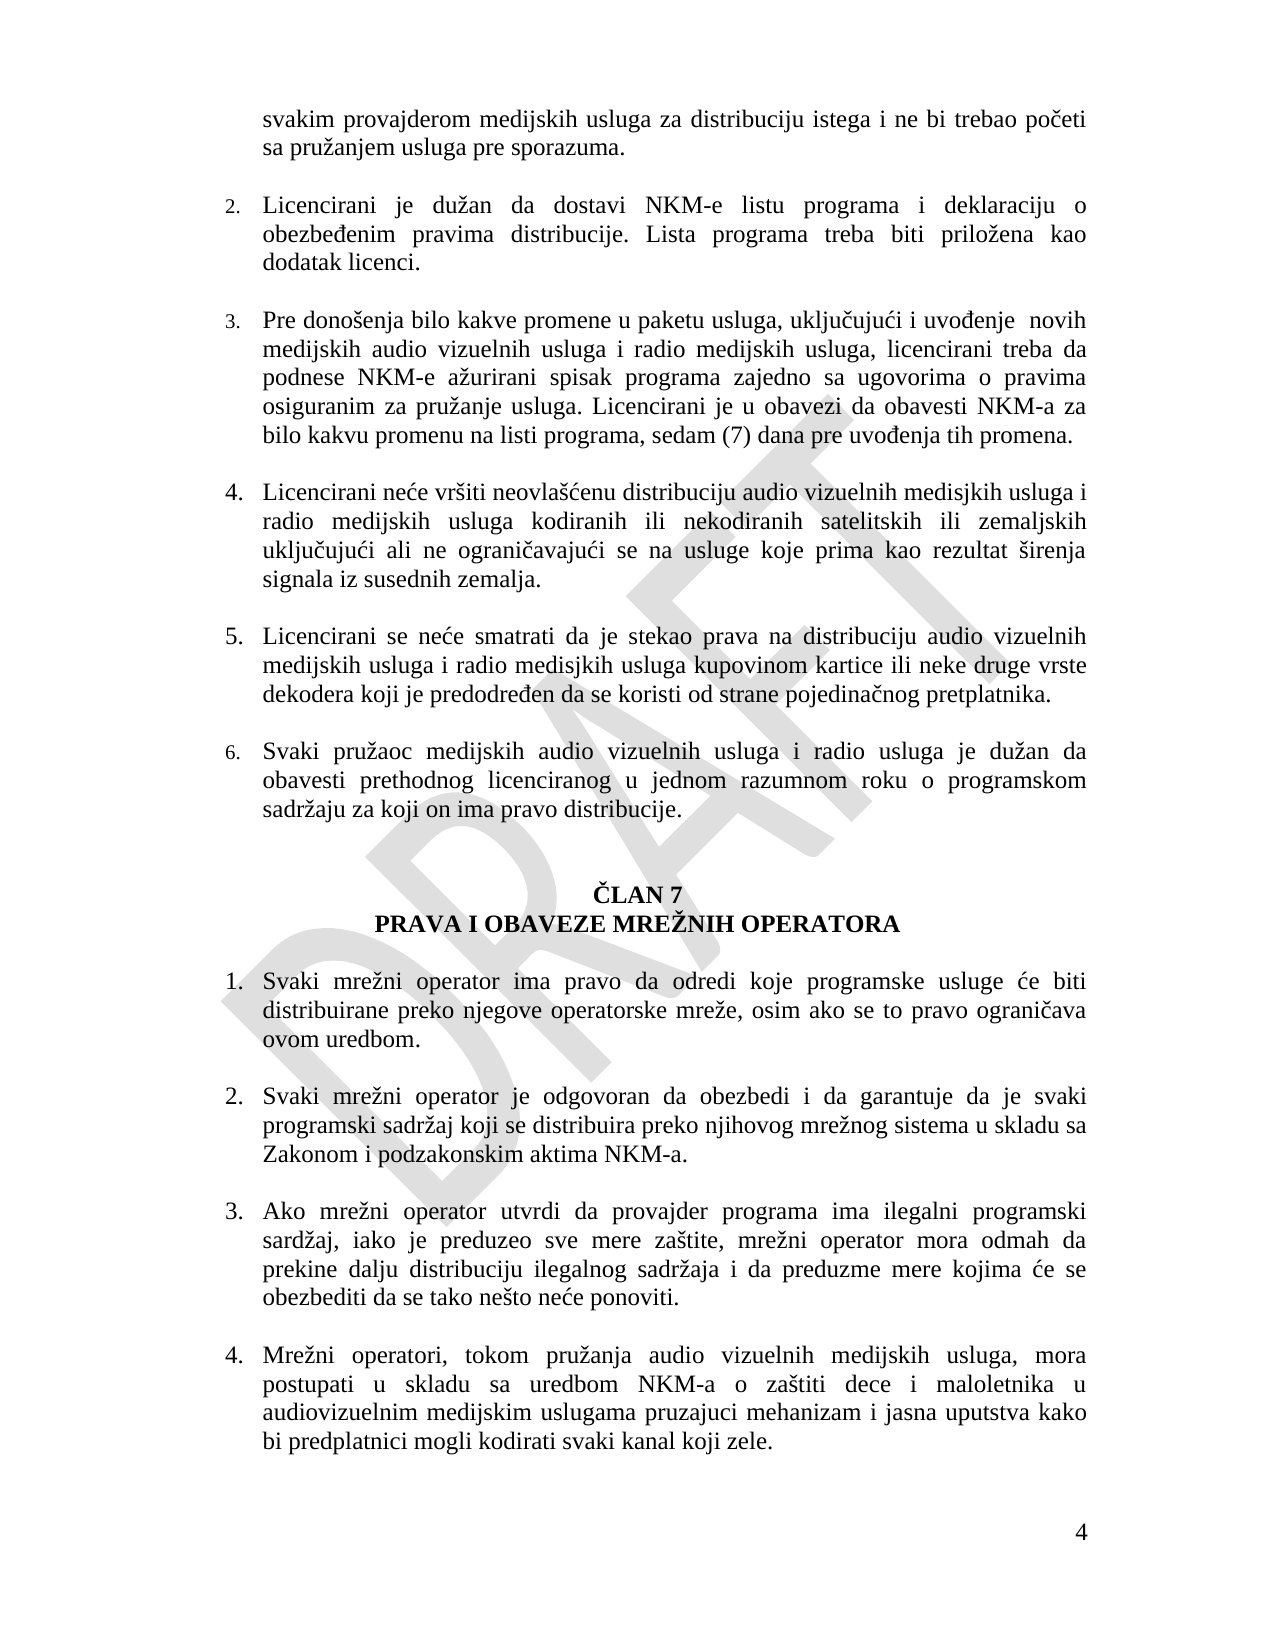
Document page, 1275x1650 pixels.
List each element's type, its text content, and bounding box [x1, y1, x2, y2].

list Svaki mrežni operator ima pravo da odredi koje programske usluge će biti distribuirane preko njegove operatorske mreže, osim ako se to pravo ograničava ovom uredbom. [225, 966, 1087, 1052]
list Licencirani se neće smatrati da je stekao prava na distribuciju audio vizuelnih medijskih usluga i radio medisjkih usluga kupovinom kartice ili neke druge vrste dekodera koji je predodređen da se koristi od strane pojedinačnog pretplatnika. [225, 621, 1087, 707]
list Licencirani neće vršiti neovlašćenu distribuciju audio vizuelnih medisjkih usluga i radio medijskih usluga kodiranih ili nekodiranih satelitskih ili zemaljskih uključujući ali ne ograničavajući se na usluge koje prima kao rezultat širenja signala iz susednih zemalja. [225, 477, 1087, 592]
list Pre donošenja bilo kakve promene u paketu usluga, uključujući i uvođenje novih medijskih audio vizuelnih usluga i radio medijskih usluga, licencirani treba da podnese NKM-e ažurirani spisak programa zajedno sa ugovorima o pravima osiguranim za pružanje usluga. Licencirani je u obavezi da obavesti NKM-a za bilo kakvu promenu na listi programa, sedam (7) dana pre uvođenja tih promena. [225, 305, 1087, 449]
subtitle ČLAN 7 [187, 880, 1087, 909]
list Mrežni operatori, tokom pružanja audio vizuelnih medijskih usluga, mora postupati u skladu sa uredbom NKM-a o zaštiti dece i maloletnika u audiovizuelnim medijskim uslugama pruzajuci mehanizam i jasna uputstva kako bi predplatnici mogli kodirati svaki kanal koji zele. [225, 1340, 1087, 1455]
list Svaki pružaoc medijskih audio vizuelnih usluga i radio usluga je dužan da obavesti prethodnog licenciranog u jednom razumnom roku o programskom sadržaju za koji on ima pravo distribucije. [225, 736, 1087, 822]
list Svaki mrežni operator je odgovoran da obezbedi i da garantuje da je svaki programski sadržaj koji se distribuira preko njihovog mrežnog sistema u skladu sa Zakonom i podzakonskim aktima NKM-a. [225, 1081, 1087, 1167]
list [225, 104, 1087, 161]
list Licencirani je dužan da dostavi NKM-e listu programa i deklaraciju o obezbeđenim pravima distribucije. Lista programa treba biti priložena kao dodatak licenci. [225, 190, 1087, 276]
list Ako mrežni operator utvrdi da provajder programa ima ilegalni programski sardžaj, iako je preduzeo sve mere zaštite, mrežni operator mora odmah da prekine dalju distribuciju ilegalnog sadržaja i da preduzme mere kojima će se obezbediti da se tako nešto neće ponoviti. [225, 1196, 1087, 1311]
subtitle PRAVA I OBAVEZE MREŽNIH OPERATORA [187, 909, 1087, 937]
